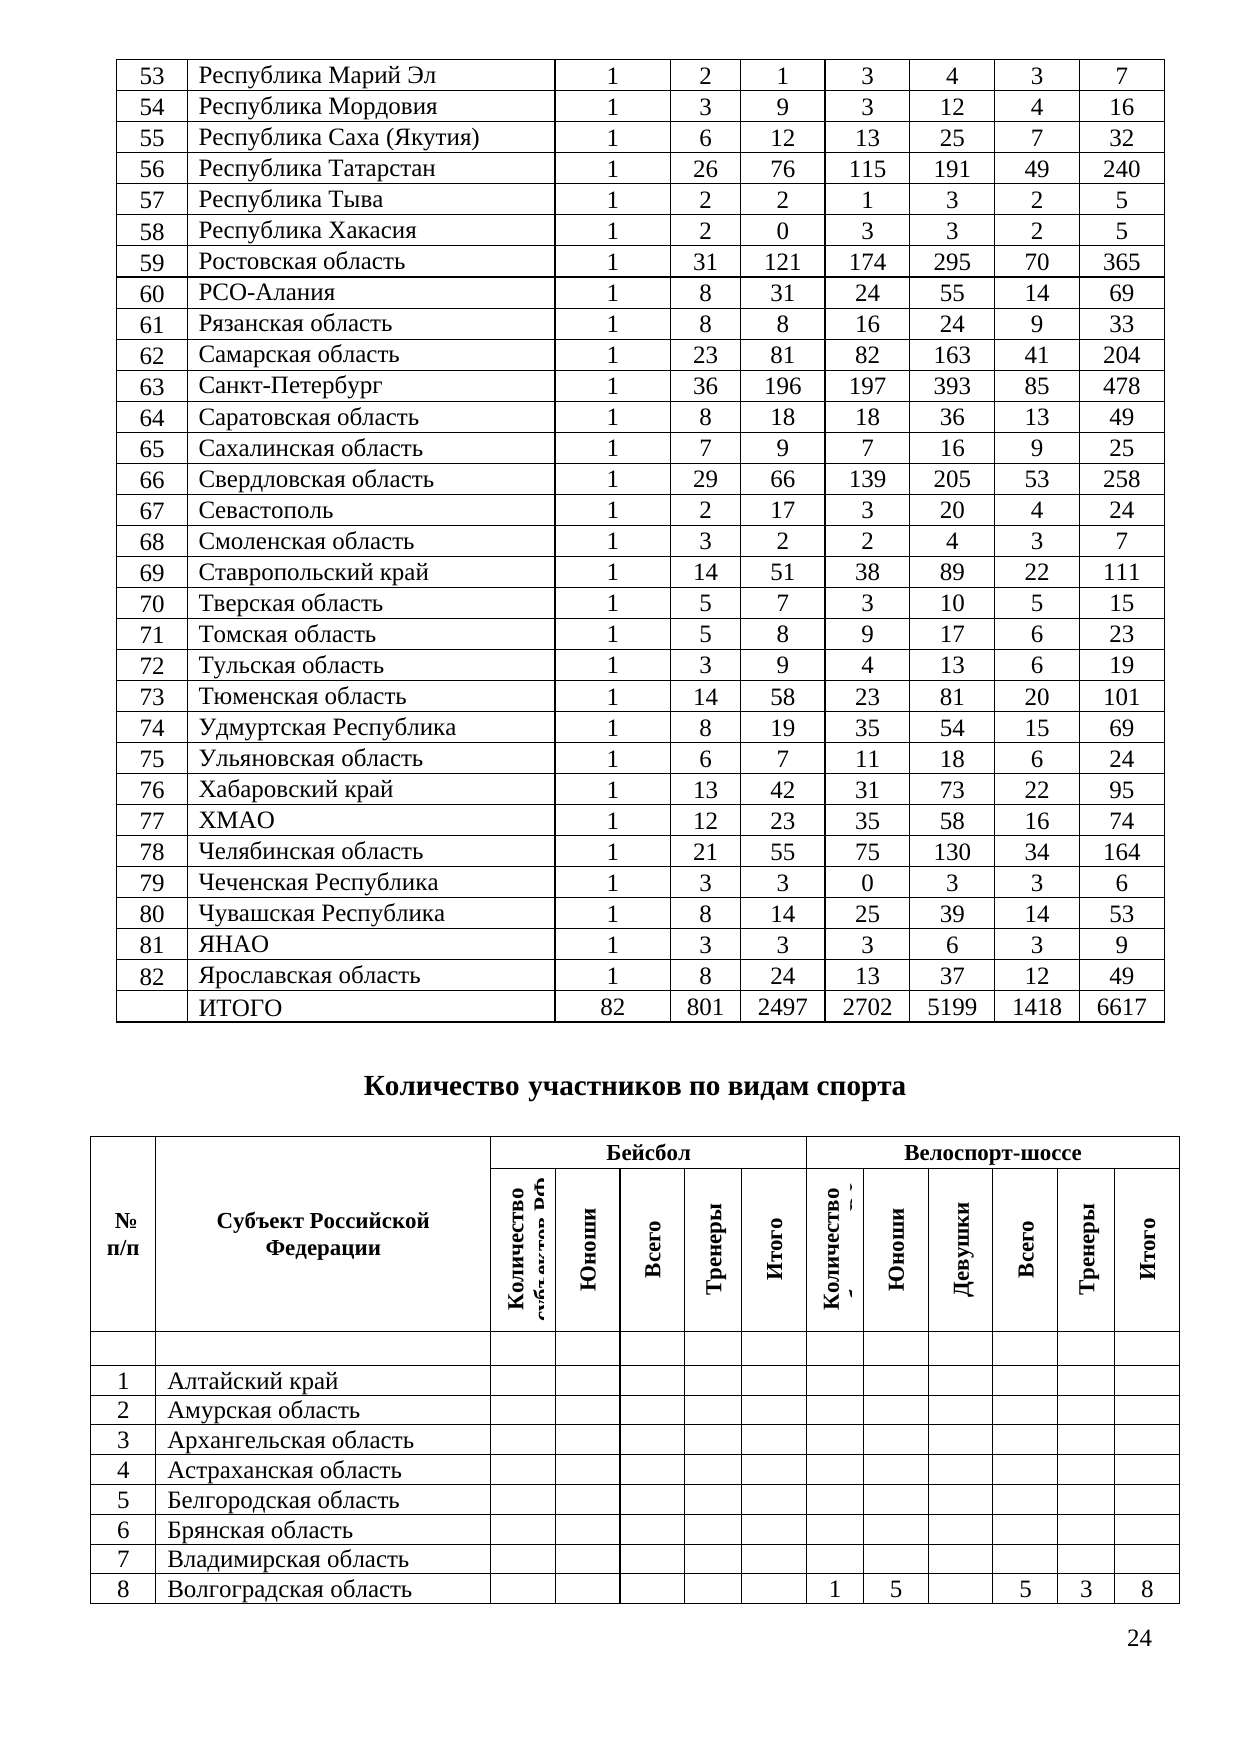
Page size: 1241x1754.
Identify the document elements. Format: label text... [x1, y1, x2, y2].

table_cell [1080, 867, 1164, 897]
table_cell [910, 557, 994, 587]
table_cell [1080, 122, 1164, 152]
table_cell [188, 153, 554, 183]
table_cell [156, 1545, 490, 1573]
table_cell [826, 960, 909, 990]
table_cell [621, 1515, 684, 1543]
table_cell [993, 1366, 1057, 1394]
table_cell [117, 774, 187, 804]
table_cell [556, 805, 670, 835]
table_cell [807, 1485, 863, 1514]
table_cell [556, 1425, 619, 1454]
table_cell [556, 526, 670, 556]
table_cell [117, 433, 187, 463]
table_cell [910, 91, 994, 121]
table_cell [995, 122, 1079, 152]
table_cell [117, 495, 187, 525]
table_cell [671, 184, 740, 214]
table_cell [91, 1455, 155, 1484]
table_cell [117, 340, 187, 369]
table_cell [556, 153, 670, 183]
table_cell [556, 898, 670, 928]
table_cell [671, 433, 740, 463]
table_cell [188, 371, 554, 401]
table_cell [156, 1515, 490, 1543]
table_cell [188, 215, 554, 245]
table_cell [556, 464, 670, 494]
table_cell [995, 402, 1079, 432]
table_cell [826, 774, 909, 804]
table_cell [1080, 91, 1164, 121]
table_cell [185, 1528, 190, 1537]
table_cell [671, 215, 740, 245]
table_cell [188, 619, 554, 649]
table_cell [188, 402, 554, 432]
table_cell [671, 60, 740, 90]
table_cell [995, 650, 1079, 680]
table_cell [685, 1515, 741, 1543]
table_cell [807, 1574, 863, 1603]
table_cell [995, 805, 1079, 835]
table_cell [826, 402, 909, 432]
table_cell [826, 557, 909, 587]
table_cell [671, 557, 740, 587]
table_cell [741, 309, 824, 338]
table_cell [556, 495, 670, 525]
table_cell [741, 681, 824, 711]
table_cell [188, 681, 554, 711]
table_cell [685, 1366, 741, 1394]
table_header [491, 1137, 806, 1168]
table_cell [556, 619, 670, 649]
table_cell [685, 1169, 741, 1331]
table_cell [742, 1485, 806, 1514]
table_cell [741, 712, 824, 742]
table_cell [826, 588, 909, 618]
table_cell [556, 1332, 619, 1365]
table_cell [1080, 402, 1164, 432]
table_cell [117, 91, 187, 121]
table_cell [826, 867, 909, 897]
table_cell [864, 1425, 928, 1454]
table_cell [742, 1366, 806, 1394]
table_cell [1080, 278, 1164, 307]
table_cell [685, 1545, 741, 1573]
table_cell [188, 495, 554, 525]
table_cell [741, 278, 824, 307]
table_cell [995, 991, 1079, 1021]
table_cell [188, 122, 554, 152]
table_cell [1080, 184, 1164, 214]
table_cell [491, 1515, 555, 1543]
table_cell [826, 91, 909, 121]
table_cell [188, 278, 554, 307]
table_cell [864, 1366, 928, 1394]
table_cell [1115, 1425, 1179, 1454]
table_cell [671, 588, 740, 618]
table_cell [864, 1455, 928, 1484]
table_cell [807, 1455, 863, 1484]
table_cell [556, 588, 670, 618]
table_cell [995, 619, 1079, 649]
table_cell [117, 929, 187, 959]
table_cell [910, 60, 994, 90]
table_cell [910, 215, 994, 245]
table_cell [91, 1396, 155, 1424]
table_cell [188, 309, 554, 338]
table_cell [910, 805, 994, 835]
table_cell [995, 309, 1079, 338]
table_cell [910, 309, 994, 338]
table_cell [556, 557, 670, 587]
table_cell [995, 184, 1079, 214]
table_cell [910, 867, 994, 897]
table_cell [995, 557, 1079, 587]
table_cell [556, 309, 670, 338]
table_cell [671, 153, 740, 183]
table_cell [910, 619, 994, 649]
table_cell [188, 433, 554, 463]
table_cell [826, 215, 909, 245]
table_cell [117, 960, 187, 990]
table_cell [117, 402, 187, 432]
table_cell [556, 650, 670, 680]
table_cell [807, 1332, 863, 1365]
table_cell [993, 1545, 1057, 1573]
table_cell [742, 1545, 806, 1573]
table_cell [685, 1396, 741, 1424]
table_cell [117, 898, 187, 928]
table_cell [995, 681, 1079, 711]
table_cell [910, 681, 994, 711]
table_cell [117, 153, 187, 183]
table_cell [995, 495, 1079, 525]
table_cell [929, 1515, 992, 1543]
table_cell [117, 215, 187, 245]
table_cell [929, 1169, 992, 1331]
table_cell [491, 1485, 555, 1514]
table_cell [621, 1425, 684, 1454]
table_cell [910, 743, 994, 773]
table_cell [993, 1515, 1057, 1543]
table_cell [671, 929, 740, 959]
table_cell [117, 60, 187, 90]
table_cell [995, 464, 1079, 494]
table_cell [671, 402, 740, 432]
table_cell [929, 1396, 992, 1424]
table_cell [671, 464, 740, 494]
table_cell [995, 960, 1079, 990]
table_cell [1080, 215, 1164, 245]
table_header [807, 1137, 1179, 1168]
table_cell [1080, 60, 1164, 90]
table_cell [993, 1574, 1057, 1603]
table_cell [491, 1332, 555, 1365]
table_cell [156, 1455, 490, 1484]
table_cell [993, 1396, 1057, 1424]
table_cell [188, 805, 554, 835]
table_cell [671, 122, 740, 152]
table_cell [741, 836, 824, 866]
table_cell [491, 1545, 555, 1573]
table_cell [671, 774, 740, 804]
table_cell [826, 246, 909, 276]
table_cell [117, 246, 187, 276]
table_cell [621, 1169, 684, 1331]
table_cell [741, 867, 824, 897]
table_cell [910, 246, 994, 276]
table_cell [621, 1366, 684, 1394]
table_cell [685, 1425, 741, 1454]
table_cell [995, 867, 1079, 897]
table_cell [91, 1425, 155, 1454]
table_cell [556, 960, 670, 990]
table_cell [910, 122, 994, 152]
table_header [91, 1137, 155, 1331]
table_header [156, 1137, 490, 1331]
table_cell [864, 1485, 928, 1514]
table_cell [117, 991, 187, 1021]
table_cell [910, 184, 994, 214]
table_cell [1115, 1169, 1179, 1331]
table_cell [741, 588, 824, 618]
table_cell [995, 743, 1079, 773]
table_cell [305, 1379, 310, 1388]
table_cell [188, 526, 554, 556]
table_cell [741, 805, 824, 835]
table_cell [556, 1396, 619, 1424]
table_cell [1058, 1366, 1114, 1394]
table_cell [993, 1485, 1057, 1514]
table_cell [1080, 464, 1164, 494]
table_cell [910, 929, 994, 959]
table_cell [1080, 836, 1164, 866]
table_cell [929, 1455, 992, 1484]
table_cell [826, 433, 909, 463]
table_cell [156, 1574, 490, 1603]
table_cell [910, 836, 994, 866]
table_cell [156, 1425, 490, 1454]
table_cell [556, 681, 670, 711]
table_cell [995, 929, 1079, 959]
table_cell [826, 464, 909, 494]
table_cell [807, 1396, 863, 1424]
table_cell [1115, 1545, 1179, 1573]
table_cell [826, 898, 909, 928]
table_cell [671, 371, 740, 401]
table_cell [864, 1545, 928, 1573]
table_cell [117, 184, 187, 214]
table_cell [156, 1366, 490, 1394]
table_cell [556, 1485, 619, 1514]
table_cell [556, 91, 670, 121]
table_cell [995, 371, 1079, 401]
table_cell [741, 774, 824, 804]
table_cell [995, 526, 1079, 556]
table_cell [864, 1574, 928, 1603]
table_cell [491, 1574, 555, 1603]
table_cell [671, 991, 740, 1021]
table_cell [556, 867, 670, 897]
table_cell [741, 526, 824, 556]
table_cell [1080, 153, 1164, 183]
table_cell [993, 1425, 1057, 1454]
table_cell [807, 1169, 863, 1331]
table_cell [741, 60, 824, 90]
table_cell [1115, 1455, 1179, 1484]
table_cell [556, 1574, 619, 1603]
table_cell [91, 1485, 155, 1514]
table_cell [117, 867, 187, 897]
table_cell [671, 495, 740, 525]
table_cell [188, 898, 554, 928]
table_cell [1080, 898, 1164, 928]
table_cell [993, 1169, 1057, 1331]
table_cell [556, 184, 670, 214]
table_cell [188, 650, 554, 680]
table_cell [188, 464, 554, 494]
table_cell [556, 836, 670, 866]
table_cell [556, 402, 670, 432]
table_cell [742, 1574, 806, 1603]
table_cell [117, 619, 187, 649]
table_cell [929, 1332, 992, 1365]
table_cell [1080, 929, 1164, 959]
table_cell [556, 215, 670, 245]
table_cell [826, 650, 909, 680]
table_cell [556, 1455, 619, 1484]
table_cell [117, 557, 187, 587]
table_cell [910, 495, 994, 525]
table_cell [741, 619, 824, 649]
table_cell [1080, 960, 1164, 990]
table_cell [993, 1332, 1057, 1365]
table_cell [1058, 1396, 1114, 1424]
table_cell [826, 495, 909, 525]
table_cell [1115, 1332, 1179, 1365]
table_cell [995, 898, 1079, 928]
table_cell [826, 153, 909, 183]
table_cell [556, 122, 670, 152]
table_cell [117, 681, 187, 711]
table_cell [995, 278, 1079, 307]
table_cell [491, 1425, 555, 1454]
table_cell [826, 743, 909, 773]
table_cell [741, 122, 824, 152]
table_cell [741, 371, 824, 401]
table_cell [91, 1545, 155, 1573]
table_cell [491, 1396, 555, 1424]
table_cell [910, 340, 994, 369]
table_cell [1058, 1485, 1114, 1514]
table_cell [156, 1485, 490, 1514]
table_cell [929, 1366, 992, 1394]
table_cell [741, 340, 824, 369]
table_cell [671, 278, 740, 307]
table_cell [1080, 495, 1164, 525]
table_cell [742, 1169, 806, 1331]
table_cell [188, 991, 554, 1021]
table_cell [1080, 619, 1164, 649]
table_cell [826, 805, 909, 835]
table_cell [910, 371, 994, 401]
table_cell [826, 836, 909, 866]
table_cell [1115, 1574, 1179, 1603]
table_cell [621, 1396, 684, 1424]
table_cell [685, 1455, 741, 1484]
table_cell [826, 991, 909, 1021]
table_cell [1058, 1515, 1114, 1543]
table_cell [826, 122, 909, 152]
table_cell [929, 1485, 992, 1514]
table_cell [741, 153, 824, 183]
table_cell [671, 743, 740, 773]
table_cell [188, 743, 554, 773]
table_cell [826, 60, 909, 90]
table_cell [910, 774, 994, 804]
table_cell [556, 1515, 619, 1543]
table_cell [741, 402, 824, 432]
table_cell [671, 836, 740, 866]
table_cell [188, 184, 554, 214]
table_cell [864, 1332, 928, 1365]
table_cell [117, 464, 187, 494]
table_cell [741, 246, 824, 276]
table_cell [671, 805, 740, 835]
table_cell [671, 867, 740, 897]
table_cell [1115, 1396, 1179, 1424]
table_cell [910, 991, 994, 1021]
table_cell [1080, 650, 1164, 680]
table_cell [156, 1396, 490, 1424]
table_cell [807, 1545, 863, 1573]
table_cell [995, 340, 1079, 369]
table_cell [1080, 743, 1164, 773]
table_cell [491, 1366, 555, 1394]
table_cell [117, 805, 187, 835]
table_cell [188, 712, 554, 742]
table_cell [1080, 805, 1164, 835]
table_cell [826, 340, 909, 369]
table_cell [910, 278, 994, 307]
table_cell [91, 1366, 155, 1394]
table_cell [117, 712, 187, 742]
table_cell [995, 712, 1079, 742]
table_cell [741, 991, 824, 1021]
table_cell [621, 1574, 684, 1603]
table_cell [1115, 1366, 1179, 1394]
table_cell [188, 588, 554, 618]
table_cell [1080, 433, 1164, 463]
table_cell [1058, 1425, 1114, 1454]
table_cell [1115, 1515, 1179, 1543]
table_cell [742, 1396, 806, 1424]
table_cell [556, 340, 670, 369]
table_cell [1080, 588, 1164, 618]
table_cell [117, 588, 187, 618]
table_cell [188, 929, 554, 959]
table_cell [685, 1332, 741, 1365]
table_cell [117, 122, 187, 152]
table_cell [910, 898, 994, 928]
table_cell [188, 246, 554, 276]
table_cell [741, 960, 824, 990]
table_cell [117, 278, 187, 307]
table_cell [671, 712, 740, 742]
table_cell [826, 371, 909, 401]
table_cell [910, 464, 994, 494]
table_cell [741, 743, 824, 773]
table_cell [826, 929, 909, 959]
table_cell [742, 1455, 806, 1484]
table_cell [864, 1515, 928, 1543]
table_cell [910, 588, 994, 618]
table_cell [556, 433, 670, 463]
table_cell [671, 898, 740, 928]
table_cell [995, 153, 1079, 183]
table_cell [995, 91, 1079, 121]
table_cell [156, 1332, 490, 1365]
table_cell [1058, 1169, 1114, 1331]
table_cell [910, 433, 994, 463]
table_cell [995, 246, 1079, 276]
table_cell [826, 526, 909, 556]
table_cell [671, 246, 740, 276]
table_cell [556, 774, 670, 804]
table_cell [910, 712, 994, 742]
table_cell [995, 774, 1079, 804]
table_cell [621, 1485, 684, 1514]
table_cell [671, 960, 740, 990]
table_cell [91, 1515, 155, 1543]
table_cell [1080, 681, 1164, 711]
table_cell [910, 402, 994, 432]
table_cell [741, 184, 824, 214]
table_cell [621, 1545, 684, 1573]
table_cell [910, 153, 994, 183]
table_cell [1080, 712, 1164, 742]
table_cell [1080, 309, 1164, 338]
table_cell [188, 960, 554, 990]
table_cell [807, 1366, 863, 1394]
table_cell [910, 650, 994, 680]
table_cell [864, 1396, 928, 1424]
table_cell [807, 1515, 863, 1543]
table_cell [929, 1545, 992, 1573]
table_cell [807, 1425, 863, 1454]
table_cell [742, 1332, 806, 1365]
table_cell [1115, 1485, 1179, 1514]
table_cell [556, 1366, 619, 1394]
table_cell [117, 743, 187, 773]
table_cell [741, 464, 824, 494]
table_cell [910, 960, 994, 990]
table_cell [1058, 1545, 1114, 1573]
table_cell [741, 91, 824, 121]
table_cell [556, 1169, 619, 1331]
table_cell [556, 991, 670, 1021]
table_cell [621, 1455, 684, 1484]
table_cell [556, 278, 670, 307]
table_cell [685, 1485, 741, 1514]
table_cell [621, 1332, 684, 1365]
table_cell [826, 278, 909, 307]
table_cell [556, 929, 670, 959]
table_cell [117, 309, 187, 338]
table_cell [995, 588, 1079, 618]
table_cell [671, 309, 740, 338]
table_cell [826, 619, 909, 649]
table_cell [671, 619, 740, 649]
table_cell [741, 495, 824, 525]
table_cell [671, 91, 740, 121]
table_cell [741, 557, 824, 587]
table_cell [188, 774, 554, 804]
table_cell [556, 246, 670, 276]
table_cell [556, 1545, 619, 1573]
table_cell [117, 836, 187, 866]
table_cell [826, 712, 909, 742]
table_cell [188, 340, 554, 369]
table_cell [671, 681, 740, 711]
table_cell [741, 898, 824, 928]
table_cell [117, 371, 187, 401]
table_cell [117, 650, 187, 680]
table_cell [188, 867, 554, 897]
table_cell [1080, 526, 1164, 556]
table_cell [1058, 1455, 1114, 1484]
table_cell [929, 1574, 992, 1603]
text Количество участников по видам спорта [118, 1068, 1152, 1102]
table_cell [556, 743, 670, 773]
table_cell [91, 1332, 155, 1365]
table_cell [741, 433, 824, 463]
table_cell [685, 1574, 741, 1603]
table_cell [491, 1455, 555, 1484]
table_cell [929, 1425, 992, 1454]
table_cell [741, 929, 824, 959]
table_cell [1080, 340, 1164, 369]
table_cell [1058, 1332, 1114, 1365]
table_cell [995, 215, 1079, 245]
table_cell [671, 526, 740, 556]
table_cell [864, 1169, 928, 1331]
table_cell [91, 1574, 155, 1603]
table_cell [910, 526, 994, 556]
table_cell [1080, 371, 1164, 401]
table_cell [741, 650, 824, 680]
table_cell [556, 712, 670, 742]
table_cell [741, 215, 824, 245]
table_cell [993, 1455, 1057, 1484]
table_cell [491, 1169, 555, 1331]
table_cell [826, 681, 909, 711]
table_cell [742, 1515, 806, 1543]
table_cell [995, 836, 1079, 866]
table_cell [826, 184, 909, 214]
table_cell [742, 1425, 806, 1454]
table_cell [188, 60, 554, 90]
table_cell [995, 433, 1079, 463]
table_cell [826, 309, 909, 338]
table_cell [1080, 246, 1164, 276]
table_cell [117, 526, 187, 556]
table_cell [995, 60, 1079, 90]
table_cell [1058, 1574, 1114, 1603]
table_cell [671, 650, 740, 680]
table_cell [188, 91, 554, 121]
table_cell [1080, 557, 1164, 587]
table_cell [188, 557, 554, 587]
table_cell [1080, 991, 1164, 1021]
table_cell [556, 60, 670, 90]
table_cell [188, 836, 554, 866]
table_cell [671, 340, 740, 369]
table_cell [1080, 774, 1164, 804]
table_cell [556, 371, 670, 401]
